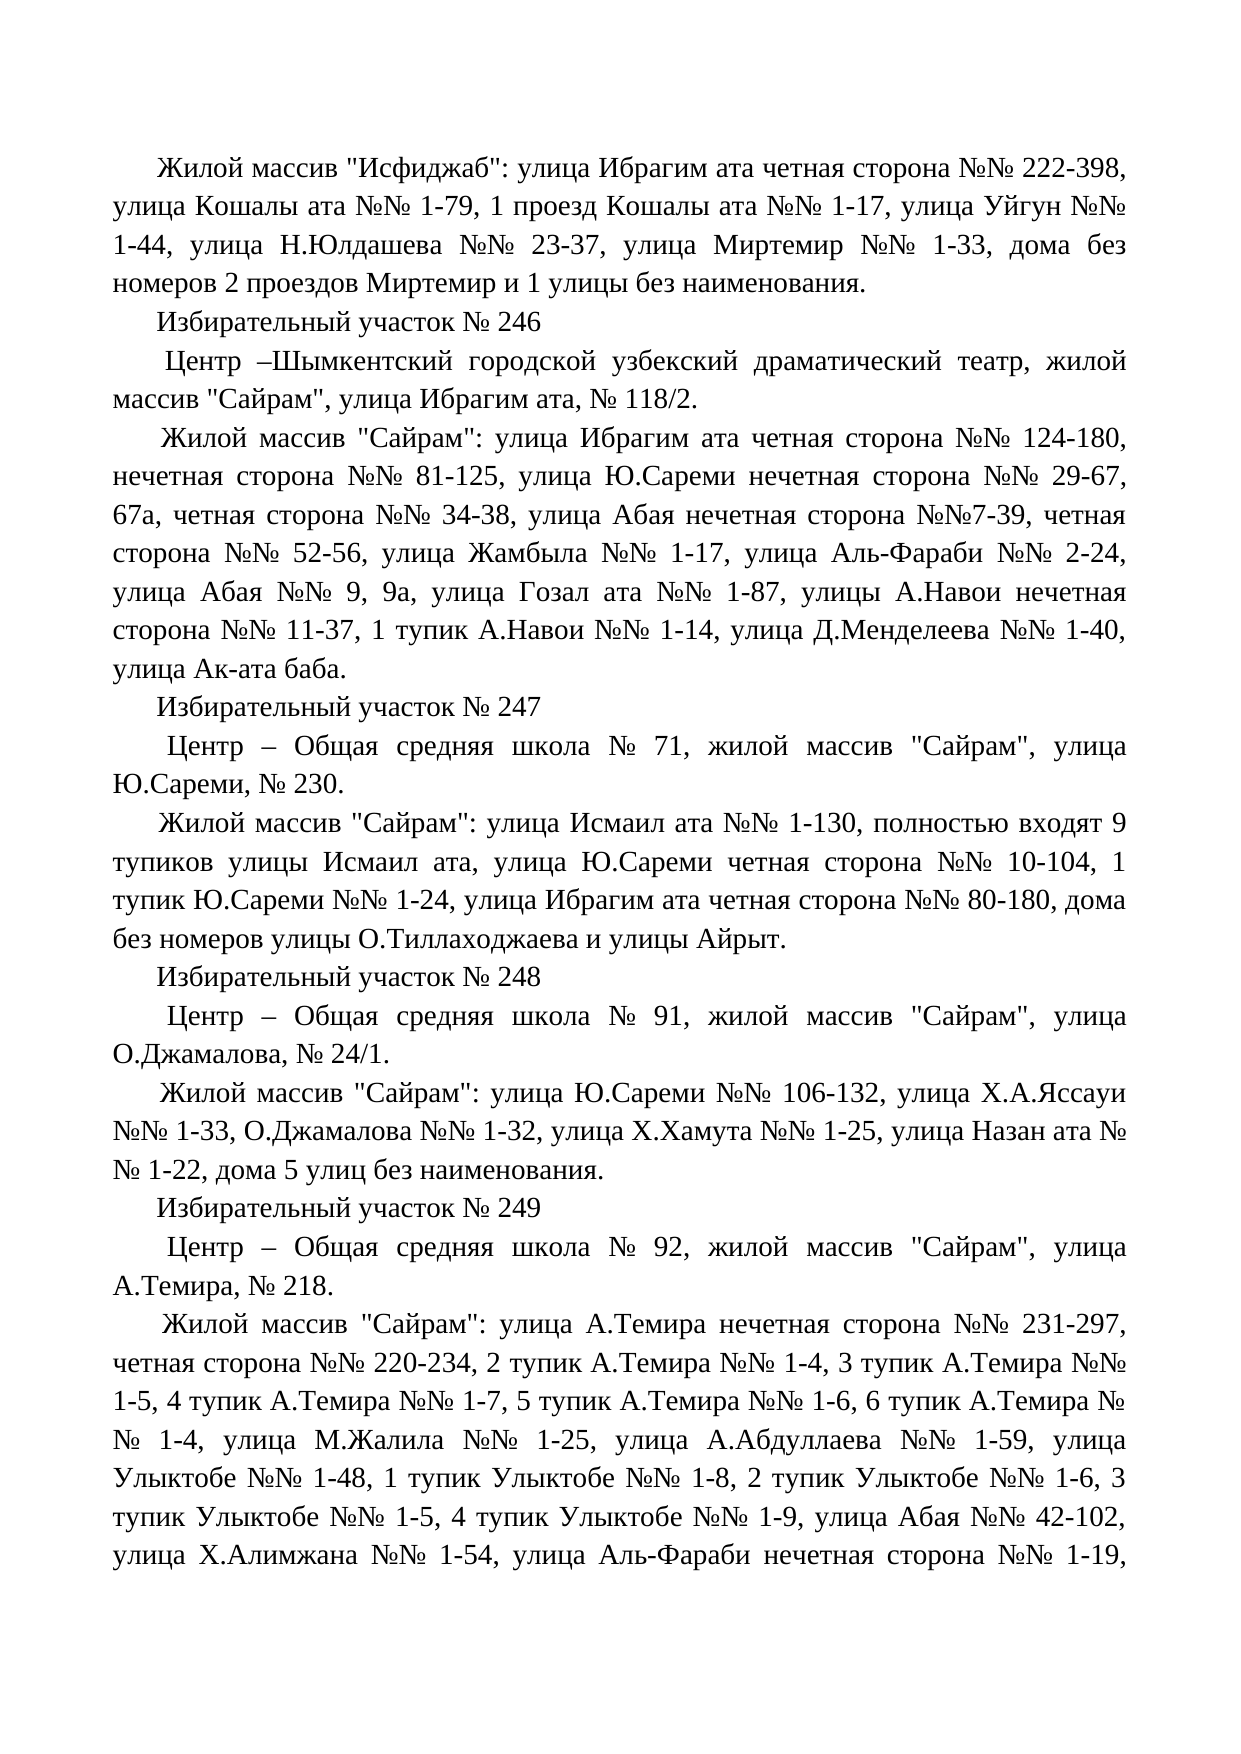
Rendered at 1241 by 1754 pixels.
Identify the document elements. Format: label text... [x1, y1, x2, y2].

text Центр – Общая средняя школа № 71, жилой массив "Сайрам", улица Ю.Сареми, № 230. [112, 728, 1128, 800]
text Жилой массив "Сайрам": улица Ибрагим ата четная сторона №№ 124-180, нечетная сторона №№ 81-125, улица Ю.Сареми нечетная сторона №№ 29-67, 67а, четная сторона №№ 34-38, улица Абая нечетная сторона №№7-39, четная сторона №№ 52-56, улица Жамбыла №№ 1-17, улица Аль-Фараби №№ 2-24, улица Абая №№ 9, 9а, улица Гозал ата №№ 1-87, улицы А.Навои нечетная сторона №№ 11-37, 1 тупик А.Навои №№ 1-14, улица Д.Менделеева №№ 1-40, улица Ак-ата баба. [112, 420, 1128, 684]
text Жилой массив "Исфиджаб": улица Ибрагим ата четная сторона №№ 222-398, улица Кошалы ата №№ 1-79, 1 проезд Кошалы ата №№ 1-17, улица Уйгун №№ 1-44, улица Н.Юлдашева №№ 23-37, улица Миртемир №№ 1-33, дома без номеров 2 проездов Миртемир и 1 улицы без наименования. [112, 150, 1128, 299]
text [112, 1306, 1128, 1571]
text Избирательный участок № 249 [112, 1191, 1128, 1224]
text Центр – Общая средняя школа № 91, жилой массив "Сайрам", улица О.Джамалова, № 24/1. [112, 998, 1128, 1070]
text Жилой массив "Сайрам": улица Ю.Сареми №№ 106-132, улица Х.А.Яссауи №№ 1-33, О.Джамалова №№ 1-32, улица Х.Хамута №№ 1-25, улица Назан ата №№ 1-22, дома 5 улиц без наименования. [112, 1075, 1128, 1186]
text Центр – Общая средняя школа № 92, жилой массив "Сайрам", улица А.Темира, № 218. [112, 1229, 1128, 1301]
text Избирательный участок № 248 [112, 959, 1128, 993]
text Жилой массив "Сайрам": улица Исмаил ата №№ 1-130, полностью входят 9 тупиков улицы Исмаил ата, улица Ю.Сареми четная сторона №№ 10-104, 1 тупик Ю.Сареми №№ 1-24, улица Ибрагим ата четная сторона №№ 80-180, дома без номеров улицы О.Тиллаходжаева и улицы Айрыт. [112, 805, 1128, 954]
text Избирательный участок № 246 [112, 304, 1128, 338]
text Избирательный участок № 247 [112, 689, 1128, 723]
text Центр –Шымкентский городской узбекский драматический театр, жилой массив "Сайрам", улица Ибрагим ата, № 118/2. [112, 343, 1128, 415]
